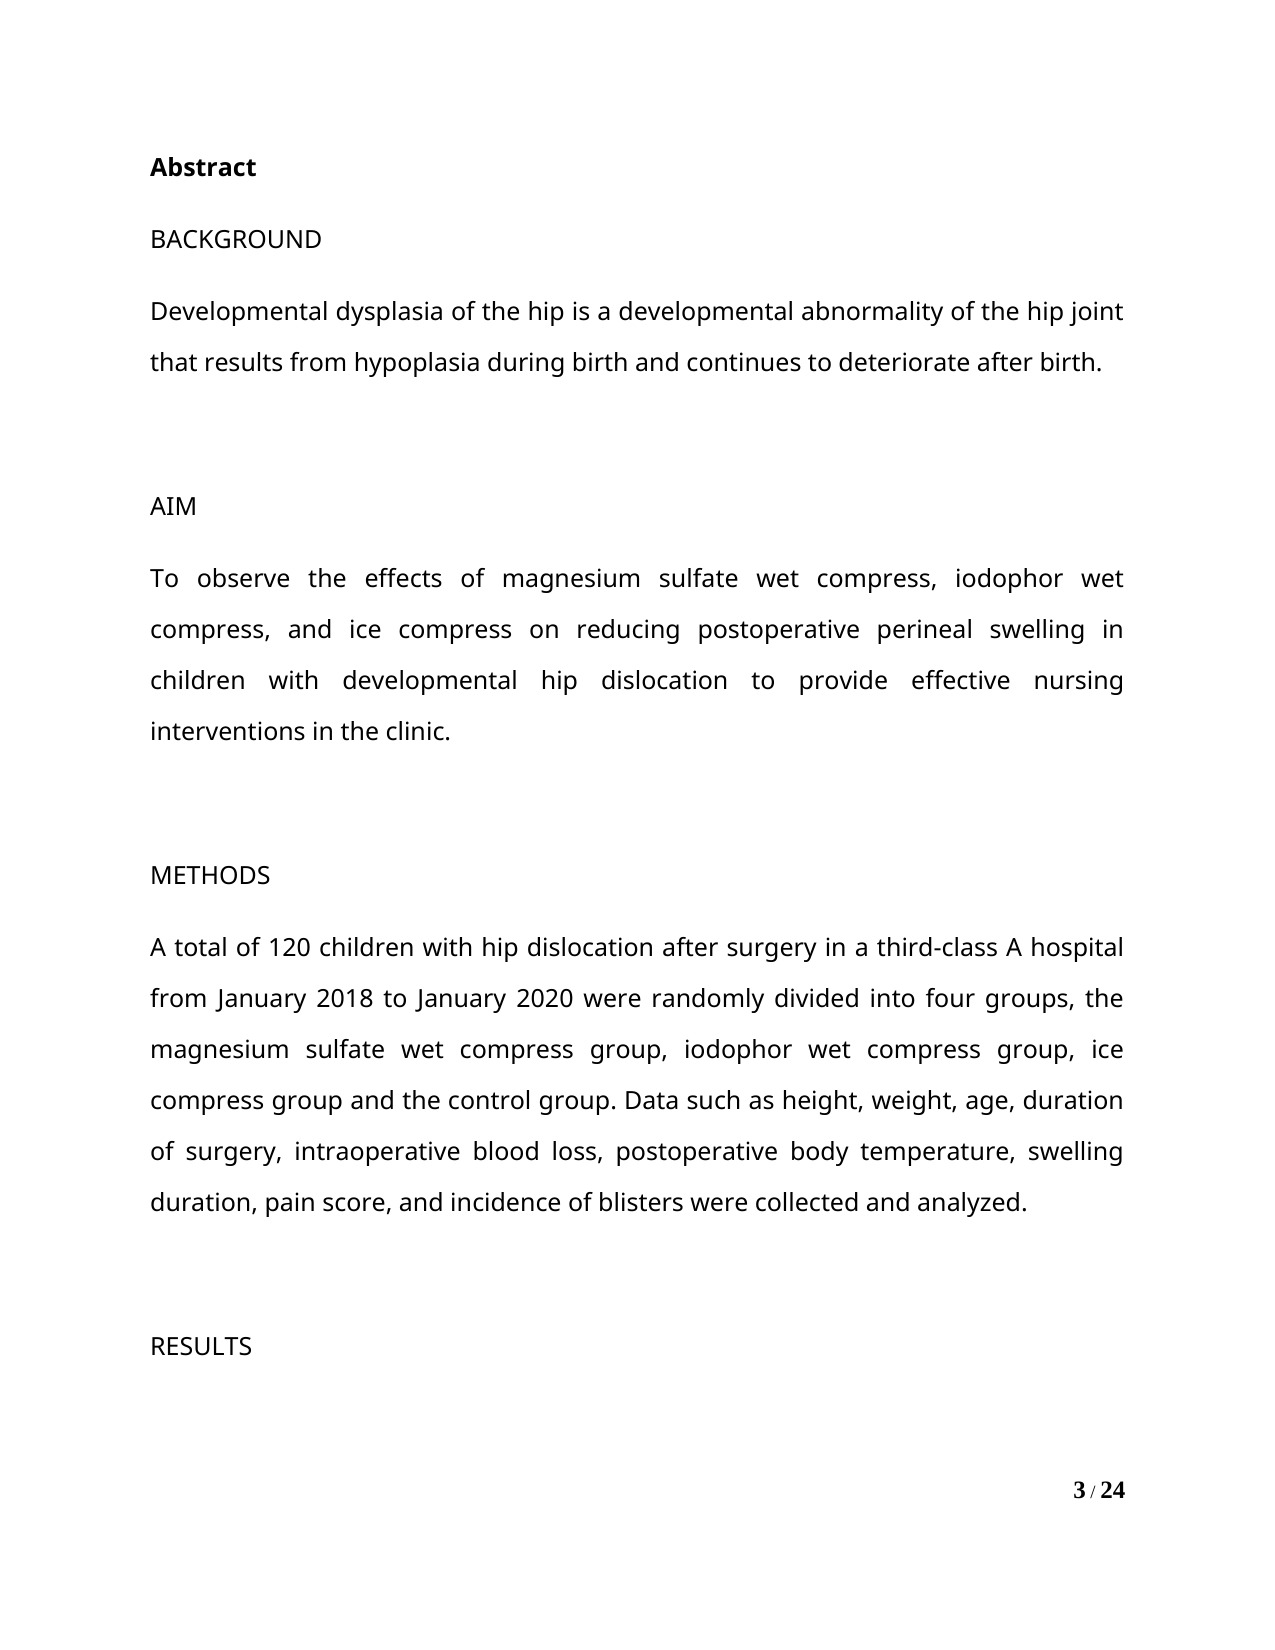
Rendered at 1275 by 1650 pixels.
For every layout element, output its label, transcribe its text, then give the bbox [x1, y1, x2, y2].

text BACKGROUND [150, 222, 1125, 256]
text METHODS [150, 857, 1125, 891]
text Developmental dysplasia of the hip is a developmental abnormality of the hip joint that results from hypoplasia during birth and continues to deteriorate after birth. [150, 294, 1125, 379]
text To observe the effects of magnesium sulfate wet compress, iodophor wet compress, and ice compress on reducing postoperative perineal swelling in children with developmental hip dislocation to provide effective nursing interventions in the clinic. [150, 560, 1125, 748]
text RESULTS [150, 1328, 1125, 1362]
text Abstract [150, 150, 1125, 184]
text A total of 120 children with hip dislocation after surgery in a third-class A hospital from January 2018 to January 2020 were randomly divided into four groups, the magnesium sulfate wet compress group, iodophor wet compress group, ice compress group and the control group. Data such as height, weight, age, duration of surgery, intraoperative blood loss, postoperative body temperature, swelling duration, pain score, and incidence of blisters were collected and analyzed. [150, 929, 1125, 1218]
text AIM [150, 488, 1125, 523]
